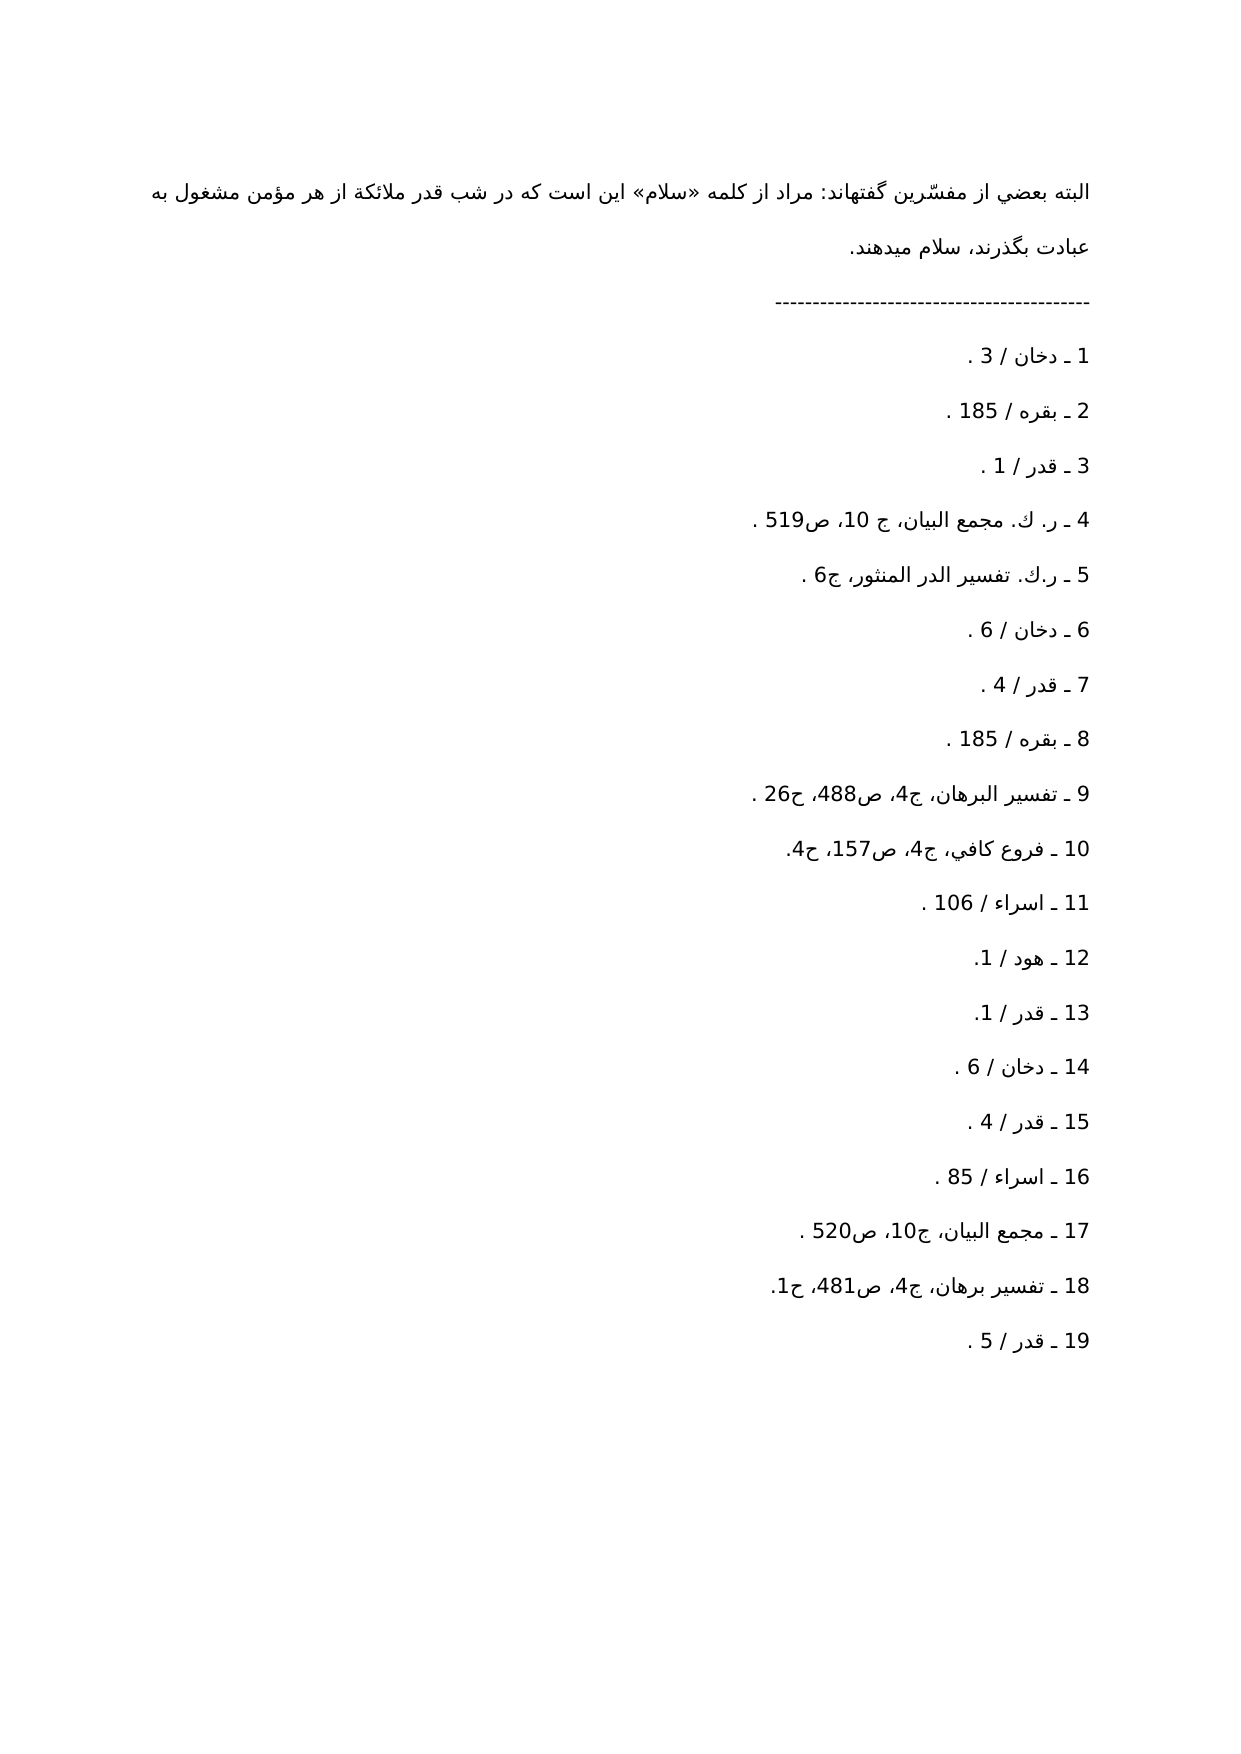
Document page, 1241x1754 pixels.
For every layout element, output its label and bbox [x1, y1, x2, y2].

text [150, 150, 1090, 1353]
